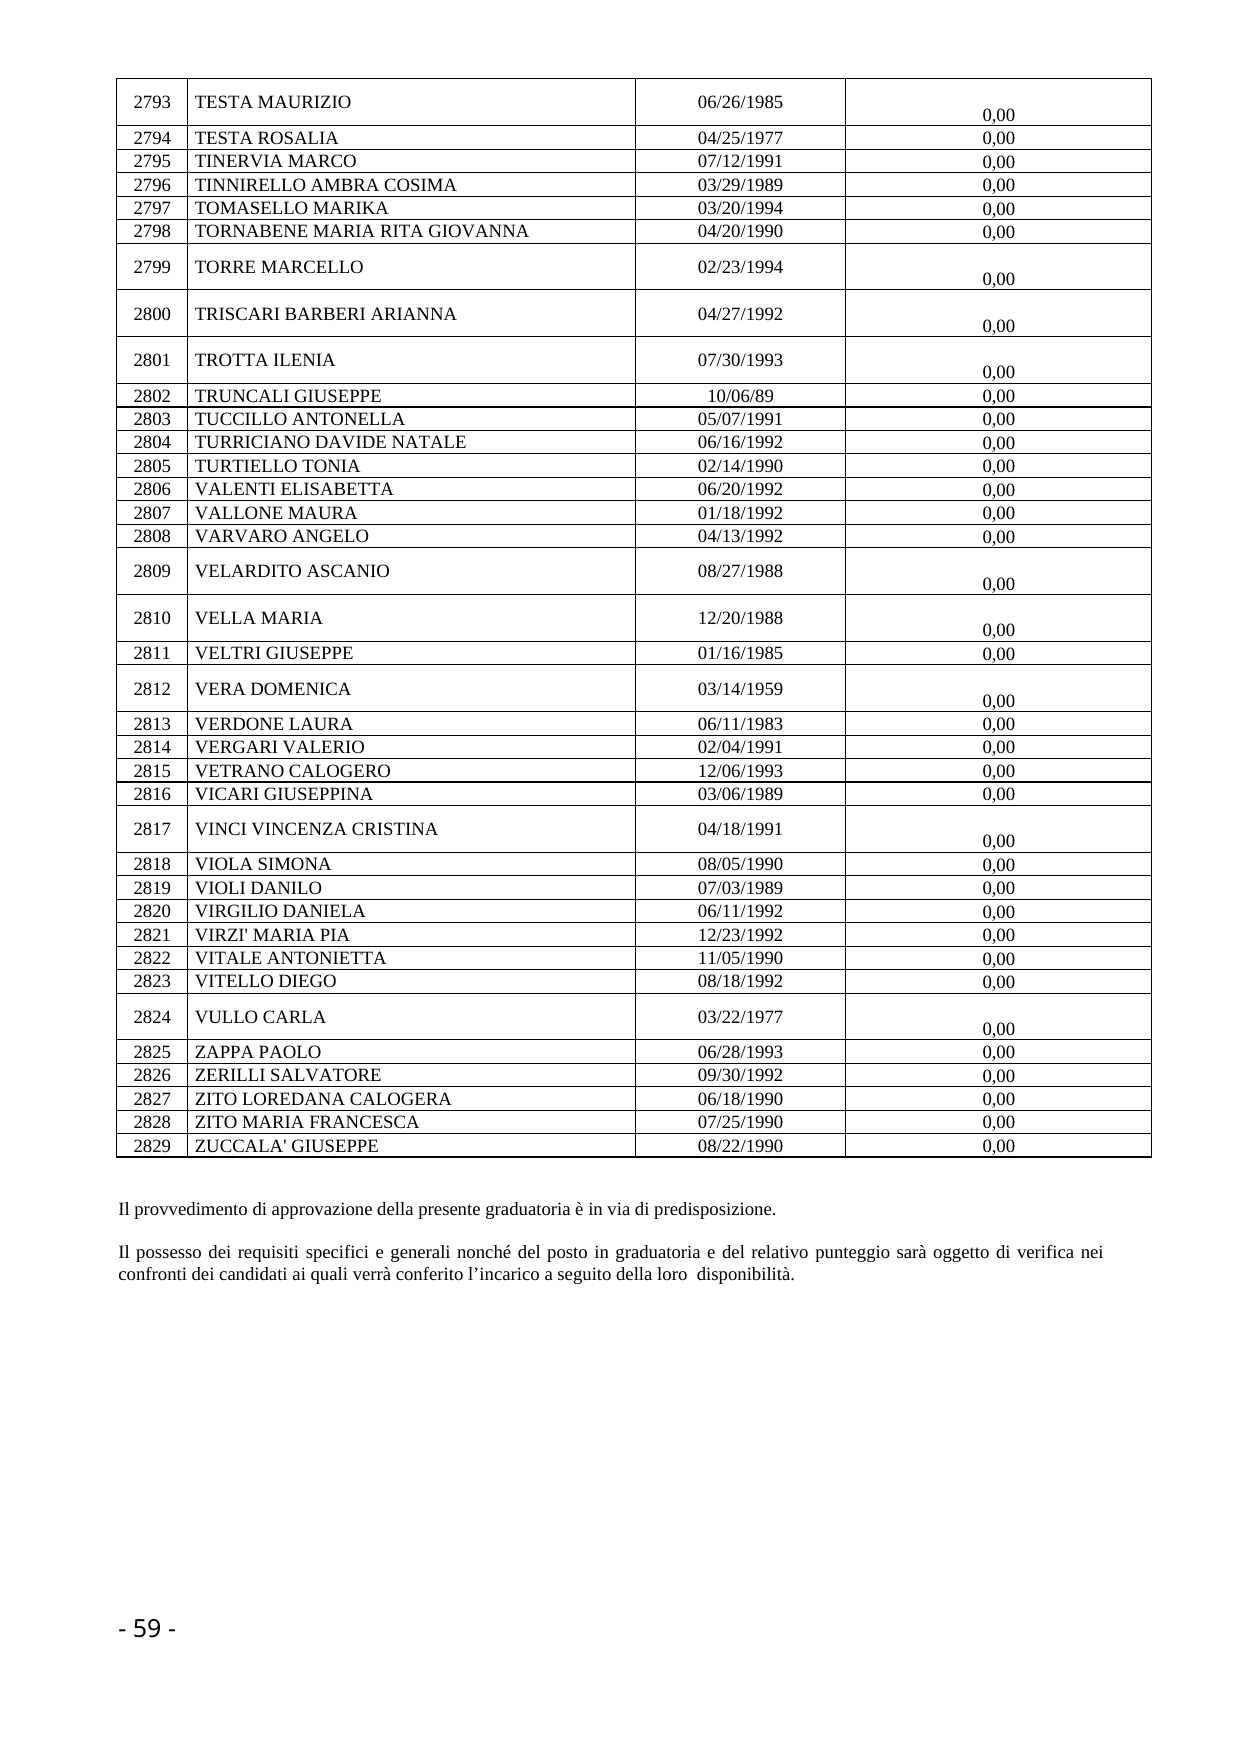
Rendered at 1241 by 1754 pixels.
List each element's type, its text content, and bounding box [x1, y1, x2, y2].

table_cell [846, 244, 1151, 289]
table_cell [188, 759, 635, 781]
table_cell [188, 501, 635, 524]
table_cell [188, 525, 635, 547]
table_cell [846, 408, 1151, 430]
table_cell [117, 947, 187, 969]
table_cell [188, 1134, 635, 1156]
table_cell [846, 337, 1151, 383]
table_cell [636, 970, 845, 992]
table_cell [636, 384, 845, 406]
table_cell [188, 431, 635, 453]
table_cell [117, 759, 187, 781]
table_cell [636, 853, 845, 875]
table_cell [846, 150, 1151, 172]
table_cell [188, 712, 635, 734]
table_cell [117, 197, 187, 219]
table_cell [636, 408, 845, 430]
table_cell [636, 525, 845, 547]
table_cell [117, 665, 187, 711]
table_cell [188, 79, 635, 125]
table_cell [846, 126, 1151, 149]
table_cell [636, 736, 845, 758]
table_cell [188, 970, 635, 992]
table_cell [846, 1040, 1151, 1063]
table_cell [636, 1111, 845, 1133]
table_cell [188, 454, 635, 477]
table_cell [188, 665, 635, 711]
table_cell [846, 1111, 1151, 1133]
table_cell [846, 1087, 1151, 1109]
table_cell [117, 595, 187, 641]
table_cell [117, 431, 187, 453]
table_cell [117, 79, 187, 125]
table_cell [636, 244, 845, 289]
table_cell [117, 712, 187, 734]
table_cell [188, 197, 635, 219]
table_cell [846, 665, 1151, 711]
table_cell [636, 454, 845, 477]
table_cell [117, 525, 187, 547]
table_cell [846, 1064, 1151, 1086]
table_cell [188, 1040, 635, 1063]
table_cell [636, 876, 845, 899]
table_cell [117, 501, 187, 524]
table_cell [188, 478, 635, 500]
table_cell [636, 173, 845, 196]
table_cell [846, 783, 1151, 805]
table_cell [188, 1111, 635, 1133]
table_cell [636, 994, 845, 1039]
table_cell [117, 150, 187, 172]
text Il provvedimento di approvazione della presente graduatoria è in via di predisposizione. [118, 1198, 1107, 1219]
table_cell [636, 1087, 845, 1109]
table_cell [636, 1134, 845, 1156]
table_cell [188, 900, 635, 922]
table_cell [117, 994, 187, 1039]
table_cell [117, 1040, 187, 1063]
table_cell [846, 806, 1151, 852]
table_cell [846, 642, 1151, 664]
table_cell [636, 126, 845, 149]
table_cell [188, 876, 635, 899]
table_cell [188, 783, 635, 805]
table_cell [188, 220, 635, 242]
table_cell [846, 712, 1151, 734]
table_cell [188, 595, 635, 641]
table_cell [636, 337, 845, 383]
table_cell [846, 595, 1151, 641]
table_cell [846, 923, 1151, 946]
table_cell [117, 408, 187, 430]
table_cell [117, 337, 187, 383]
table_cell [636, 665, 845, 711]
text Il possesso dei requisiti specifici e generali nonché del posto in graduatoria e del relativo punteggio sarà oggetto di verifica nei confronti dei candidati ai quali verrà conferito l’incarico a seguito della loro disponibilità. [118, 1241, 1107, 1284]
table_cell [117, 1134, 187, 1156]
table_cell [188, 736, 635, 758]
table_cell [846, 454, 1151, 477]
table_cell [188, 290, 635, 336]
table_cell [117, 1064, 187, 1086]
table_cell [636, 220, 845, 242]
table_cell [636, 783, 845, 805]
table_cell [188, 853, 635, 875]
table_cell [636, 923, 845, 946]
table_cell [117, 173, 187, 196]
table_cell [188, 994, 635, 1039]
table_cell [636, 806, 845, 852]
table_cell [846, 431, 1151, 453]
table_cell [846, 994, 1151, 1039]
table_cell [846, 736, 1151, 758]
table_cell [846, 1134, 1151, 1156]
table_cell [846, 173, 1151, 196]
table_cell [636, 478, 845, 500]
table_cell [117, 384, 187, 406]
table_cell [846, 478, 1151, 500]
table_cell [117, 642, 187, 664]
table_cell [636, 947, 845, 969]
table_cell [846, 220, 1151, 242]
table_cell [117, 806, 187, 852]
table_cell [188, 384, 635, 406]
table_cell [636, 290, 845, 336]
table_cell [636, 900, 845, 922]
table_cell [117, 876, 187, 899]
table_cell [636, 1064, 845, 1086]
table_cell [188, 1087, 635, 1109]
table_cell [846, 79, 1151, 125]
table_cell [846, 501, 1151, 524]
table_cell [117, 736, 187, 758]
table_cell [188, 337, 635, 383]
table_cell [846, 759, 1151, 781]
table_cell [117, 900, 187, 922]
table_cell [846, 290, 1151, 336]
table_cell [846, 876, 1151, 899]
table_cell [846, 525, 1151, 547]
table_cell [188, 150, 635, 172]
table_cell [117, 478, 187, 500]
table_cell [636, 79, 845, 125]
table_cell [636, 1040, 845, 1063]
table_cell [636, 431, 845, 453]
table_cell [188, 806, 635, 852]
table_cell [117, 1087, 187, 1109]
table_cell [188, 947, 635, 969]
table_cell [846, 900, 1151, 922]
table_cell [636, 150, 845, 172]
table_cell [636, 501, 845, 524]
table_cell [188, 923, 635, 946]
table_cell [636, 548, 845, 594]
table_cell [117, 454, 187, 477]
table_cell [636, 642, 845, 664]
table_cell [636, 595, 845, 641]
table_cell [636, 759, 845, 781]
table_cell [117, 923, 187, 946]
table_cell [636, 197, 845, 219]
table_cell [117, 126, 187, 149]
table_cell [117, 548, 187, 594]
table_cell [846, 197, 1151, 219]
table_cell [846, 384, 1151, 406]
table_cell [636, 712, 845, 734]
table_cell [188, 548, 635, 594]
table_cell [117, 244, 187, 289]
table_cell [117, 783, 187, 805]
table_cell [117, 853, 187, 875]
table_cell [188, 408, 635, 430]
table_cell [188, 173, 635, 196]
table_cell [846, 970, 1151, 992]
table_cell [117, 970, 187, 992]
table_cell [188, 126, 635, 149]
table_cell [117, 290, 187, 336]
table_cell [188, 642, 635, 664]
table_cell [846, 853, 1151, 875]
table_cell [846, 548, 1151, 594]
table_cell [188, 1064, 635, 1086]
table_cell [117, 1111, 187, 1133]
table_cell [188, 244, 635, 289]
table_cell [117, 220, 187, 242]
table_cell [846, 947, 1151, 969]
